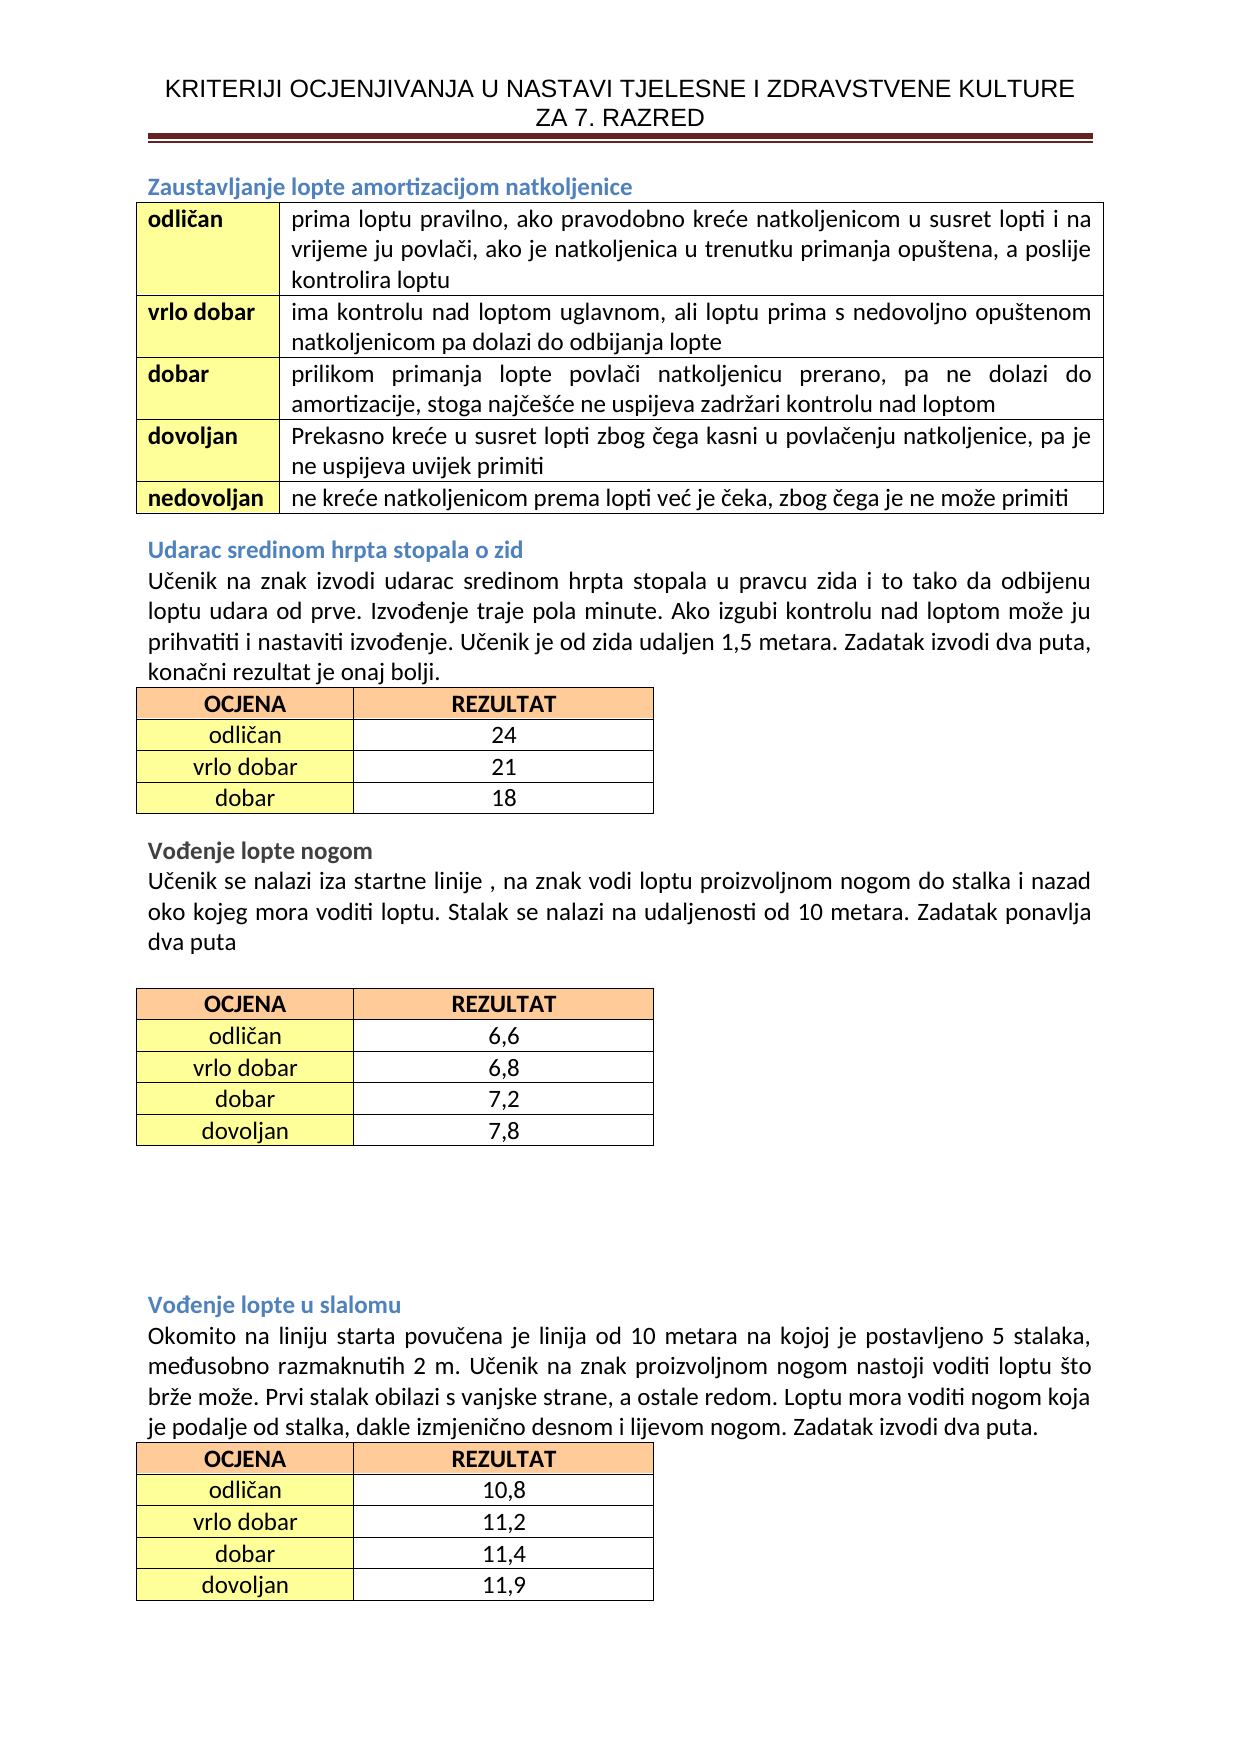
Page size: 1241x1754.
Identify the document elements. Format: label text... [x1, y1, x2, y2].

table_cell 7,8 [354, 1115, 653, 1145]
table_header OCJENA [137, 989, 353, 1019]
table_header odličan [137, 203, 279, 294]
table_cell nedovoljan [137, 482, 279, 512]
text Učenik se nalazi iza startne linije , na znak vodi loptu proizvoljnom nogom do stalka i nazad oko kojeg mora voditi loptu. Stalak se nalazi na udaljenosti od 10 metara. Zadatak ponavlja dva puta [148, 866, 1093, 957]
table_header REZULTAT [354, 688, 653, 718]
table_cell odličan [137, 1020, 353, 1051]
table_cell dobar [137, 358, 279, 419]
table_cell vrlo dobar [137, 751, 353, 782]
table_cell 7,2 [354, 1083, 653, 1114]
table_header OCJENA [137, 1443, 353, 1473]
table_cell 18 [354, 783, 653, 813]
table_header prima loptu pravilno, ako pravodobno kreće natkoljenicom u susret lopti i na vrijeme ju povlači, ako je natkoljenica u trenutku primanja opuštena, a poslije kontrolira loptu [280, 203, 1103, 294]
table_header REZULTAT [354, 989, 653, 1019]
table_cell dobar [137, 1083, 353, 1114]
table_cell 21 [354, 751, 653, 782]
table_cell 11,9 [354, 1569, 653, 1600]
table_cell 10,8 [354, 1475, 653, 1505]
subtitle Udarac sredinom hrpta stopala o zid [148, 534, 1093, 565]
table_cell odličan [137, 1475, 353, 1505]
subtitle Vođenje lopte nogom [148, 835, 1093, 866]
table_cell dovoljan [137, 1569, 353, 1600]
table_cell dovoljan [137, 1115, 353, 1145]
table_cell Prekasno kreće u susret lopti zbog čega kasni u povlačenju natkoljenice, pa je ne uspijeva uvijek primiti [280, 420, 1103, 481]
table_header REZULTAT [354, 1443, 653, 1473]
subtitle Zaustavljanje lopte amortizacijom natkoljenice [148, 171, 1093, 202]
table_cell odličan [137, 720, 353, 750]
subtitle Vođenje lopte u slalomu [148, 1289, 1093, 1320]
table_cell 11,4 [354, 1538, 653, 1568]
table_cell 6,8 [354, 1052, 653, 1082]
table_cell vrlo dobar [137, 296, 279, 357]
table_cell ima kontrolu nad loptom uglavnom, ali loptu prima s nedovoljno opuštenom natkoljenicom pa dolazi do odbijanja lopte [280, 296, 1103, 357]
table_cell vrlo dobar [137, 1052, 353, 1082]
text Okomito na liniju starta povučena je linija od 10 metara na kojoj je postavljeno 5 stalaka, međusobno razmaknutih 2 m. Učenik na znak proizvoljnom nogom nastoji voditi loptu što brže može. Prvi stalak obilazi s vanjske strane, a ostale redom. Loptu mora voditi nogom koja je podalje od stalka, dakle izmjenično desnom i lijevom nogom. Zadatak izvodi dva puta. [148, 1320, 1093, 1442]
table_cell prilikom primanja lopte povlači natkoljenicu prerano, pa ne dolazi do amortizacije, stoga najčešće ne uspijeva zadržari kontrolu nad loptom [280, 358, 1103, 419]
table_cell vrlo dobar [137, 1506, 353, 1537]
table_cell dobar [137, 783, 353, 813]
table_cell ne kreće natkoljenicom prema lopti već je čeka, zbog čega je ne može primiti [280, 482, 1103, 512]
table_cell 11,2 [354, 1506, 653, 1537]
table_cell 6,6 [354, 1020, 653, 1051]
table_cell dovoljan [137, 420, 279, 481]
table_cell dobar [137, 1538, 353, 1568]
text Učenik na znak izvodi udarac sredinom hrpta stopala u pravcu zida i to tako da odbijenu loptu udara od prve. Izvođenje traje pola minute. Ako izgubi kontrolu nad loptom može ju prihvatiti i nastaviti izvođenje. Učenik je od zida udaljen 1,5 metara. Zadatak izvodi dva puta, konačni rezultat je onaj bolji. [148, 565, 1093, 687]
table_header OCJENA [137, 688, 353, 718]
table_cell 24 [354, 720, 653, 750]
